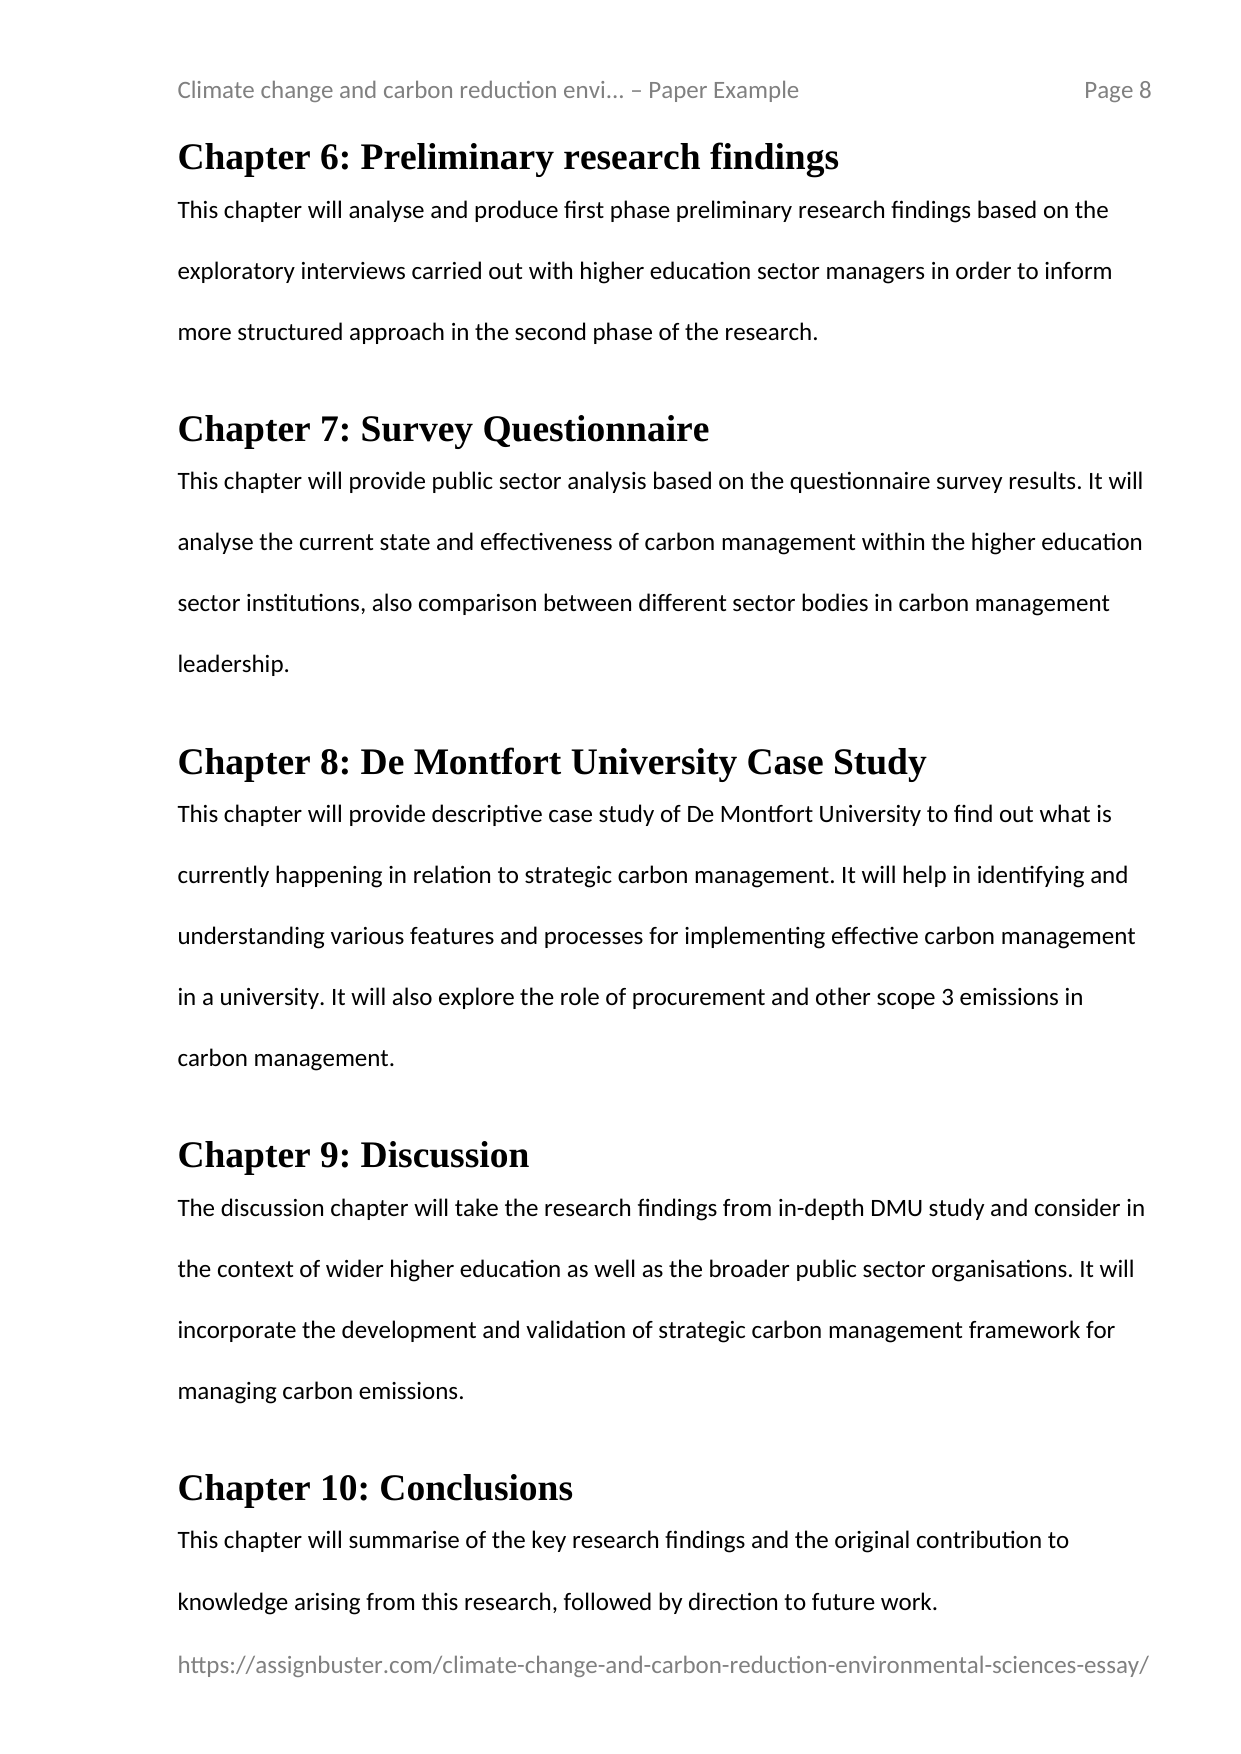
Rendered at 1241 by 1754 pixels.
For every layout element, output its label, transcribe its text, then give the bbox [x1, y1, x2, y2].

text This chapter will summarise of the key research findings and the original contribution to knowledge arising from this research, followed by direction to future work. [177, 1525, 1152, 1616]
text This chapter will provide descriptive case study of De Montfort University to find out what is currently happening in relation to strategic carbon management. It will help in identifying and understanding various features and processes for implementing effective carbon management in a university. It will also explore the role of procurement and other scope 3 emissions in carbon management. [177, 798, 1152, 1073]
subtitle Chapter 7: Survey Questionnaire [177, 406, 1152, 449]
subtitle Chapter 10: Conclusions [177, 1466, 1152, 1509]
text This chapter will provide public sector analysis based on the questionnaire survey results. It will analyse the current state and effectiveness of carbon management within the higher education sector institutions, also comparison between different sector bodies in carbon management leadership. [177, 466, 1152, 679]
subtitle Chapter 6: Preliminary research findings [177, 135, 1152, 178]
text This chapter will analyse and produce first phase preliminary research findings based on the exploratory interviews carried out with higher education sector managers in order to inform more structured approach in the second phase of the research. [177, 194, 1152, 346]
subtitle Chapter 9: Discussion [177, 1133, 1152, 1176]
subtitle Chapter 8: De Montfort University Case Study [177, 739, 1152, 782]
text The discussion chapter will take the research findings from in-depth DMU study and consider in the context of wider higher education as well as the broader public sector organisations. It will incorporate the development and validation of strategic carbon management framework for managing carbon emissions. [177, 1192, 1152, 1406]
